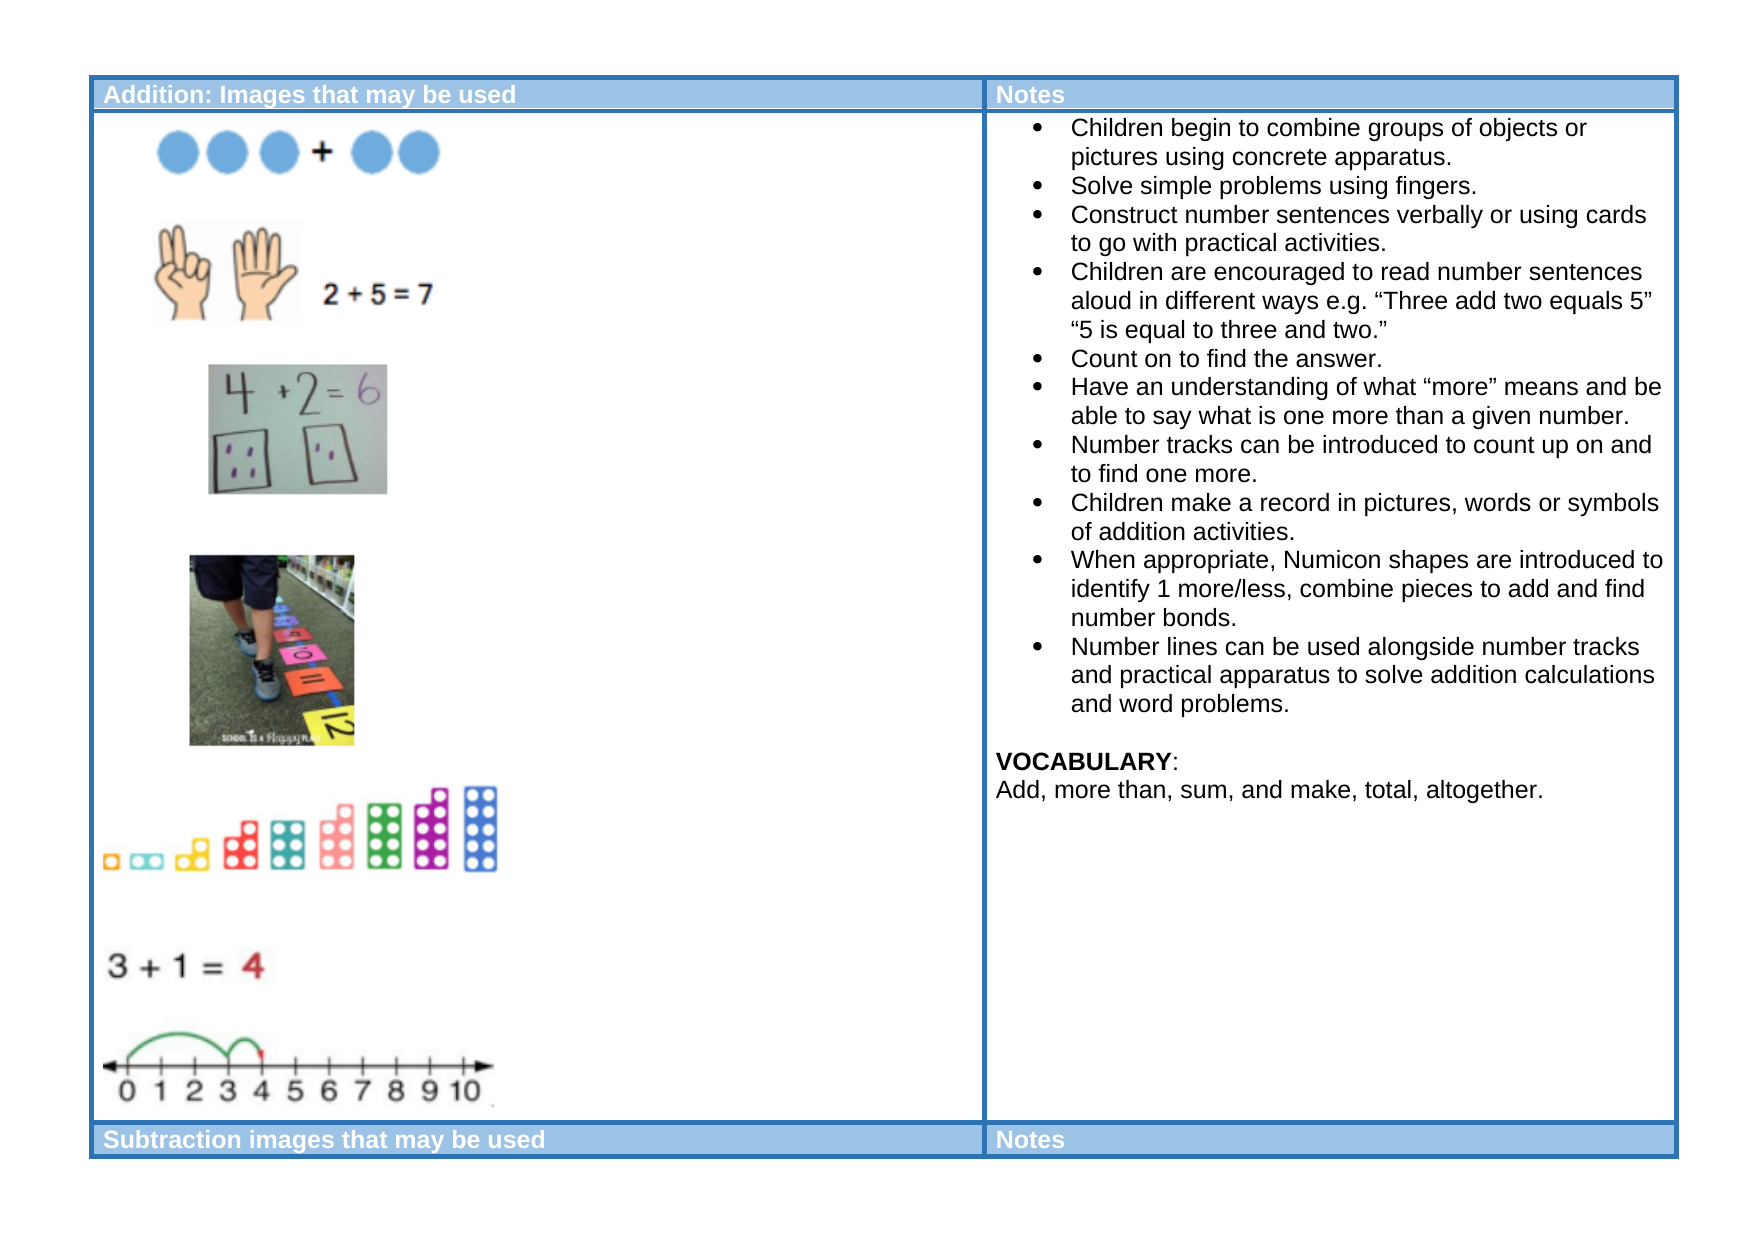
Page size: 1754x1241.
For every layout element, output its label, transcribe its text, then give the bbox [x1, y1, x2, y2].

table_cell Addition: Images that may be used [94, 80, 982, 108]
table_cell Notes [987, 80, 1674, 108]
table_cell Subtraction images that may be used [94, 1125, 982, 1154]
table_cell Notes [987, 1125, 1674, 1154]
table_cell [94, 113, 982, 1120]
picture [102, 113, 502, 1115]
table_cell Children begin to combine groups of objects or pictures using concrete apparatus. Solve simple problems using fingers. Construct number sentences verbally or using cards to go with practical activities. Children are encouraged to read number sentences aloud in different ways e.g. “Three add two equals 5” “5 is equal to three and two.” Count on to find the answer. Have an understanding of what “more” means and be able to say what is one more than a given number. Number tracks can be introduced to count up on and to find one more. Children make a record in pictures, words or symbols of addition activities. When appropriate, Numicon shapes are introduced to identify 1 more/less, combine pieces to add and find number bonds. Number lines can be used alongside number tracks and practical apparatus to solve addition calculations and word problems. VOCABULARY: Add, more than, sum, and make, total, altogether. [987, 113, 1674, 1120]
